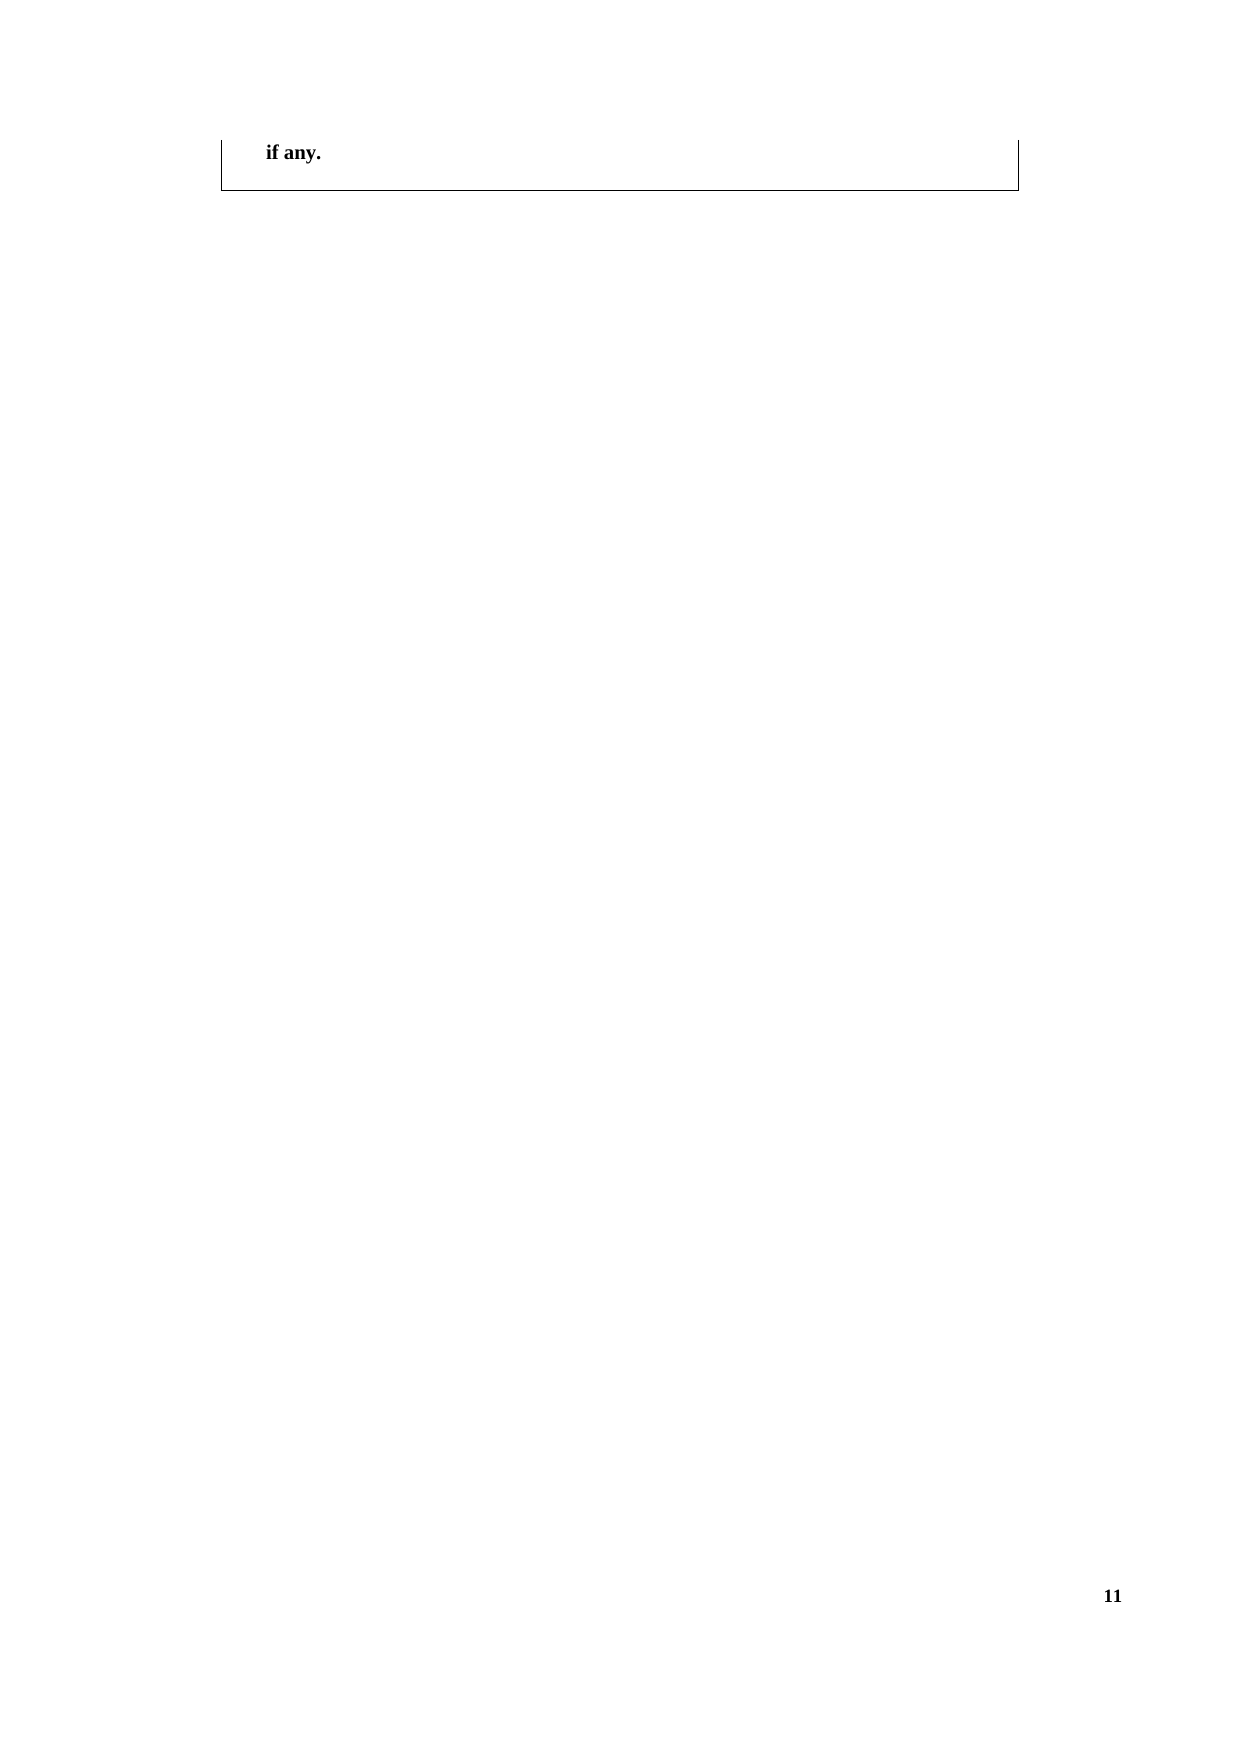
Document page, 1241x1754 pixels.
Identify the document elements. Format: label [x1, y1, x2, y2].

table_cell [222, 140, 1018, 176]
table_cell [222, 176, 1018, 190]
